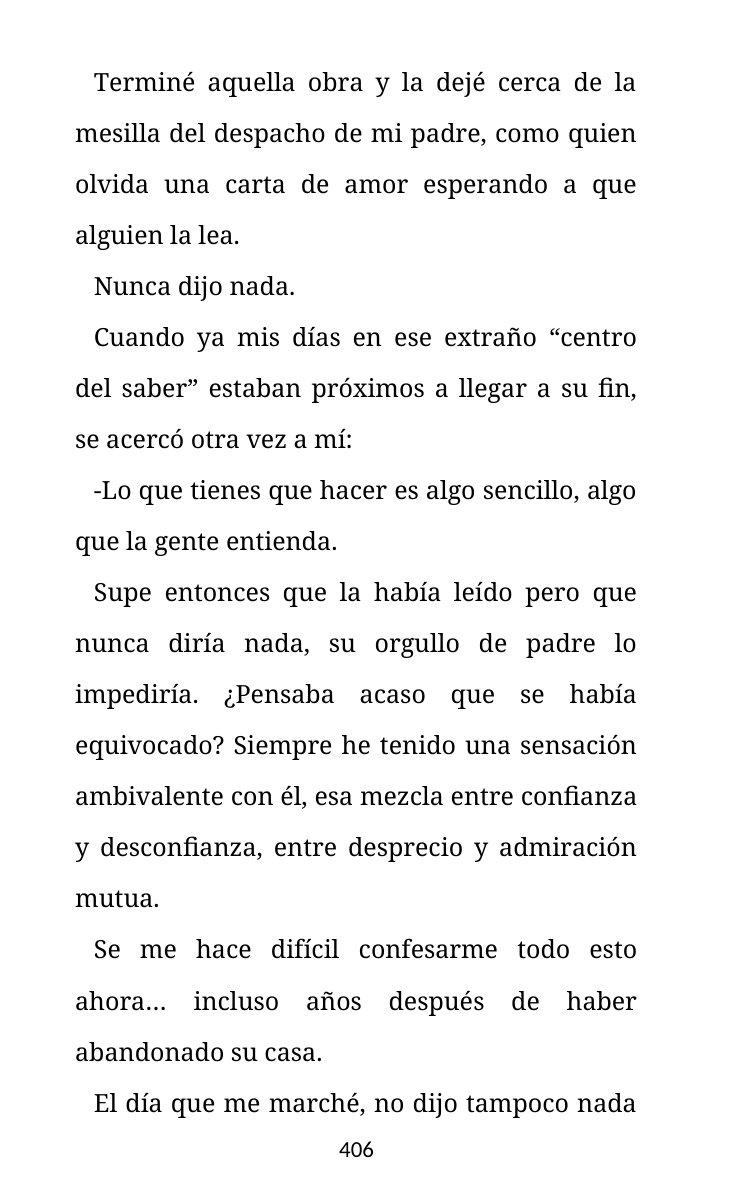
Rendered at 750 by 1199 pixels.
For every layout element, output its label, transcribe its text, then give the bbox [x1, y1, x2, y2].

text Nunca dijo nada. [75, 269, 637, 303]
text -Lo que tienes que hacer es algo sencillo, algo que la gente entienda. [75, 473, 637, 558]
text El día que me marché, no dijo tampoco nada especial, fiel a su espíritu tácito: [75, 1085, 637, 1119]
text Cuando ya mis días en ese extraño “centro del saber” estaban próximos a llegar a su fin, se acercó otra vez a mí: [75, 320, 637, 456]
text Se me hace difícil confesarme todo esto ahora… incluso años después de haber abandonado su casa. [75, 932, 637, 1068]
text Terminé aquella obra y la dejé cerca de la mesilla del despacho de mi padre, como quien olvida una carta de amor esperando a que alguien la lea. [75, 64, 637, 252]
text Supe entonces que la había leído pero que nunca diría nada, su orgullo de padre lo impediría. ¿Pensaba acaso que se había equivocado? Siempre he tenido una sensación ambivalente con él, esa mezcla entre confianza y desconfianza, entre desprecio y admiración mutua. [75, 575, 637, 915]
